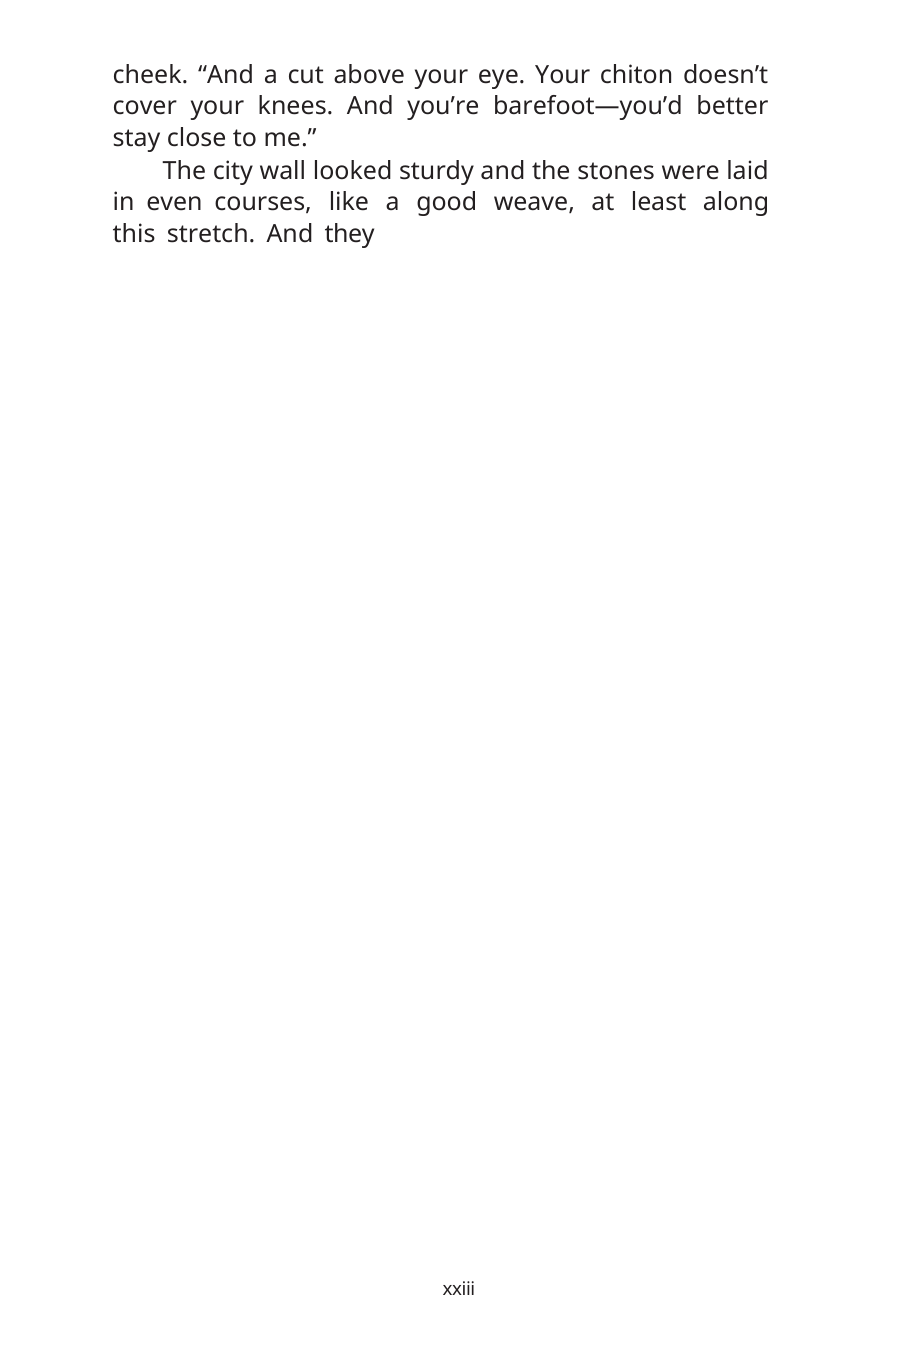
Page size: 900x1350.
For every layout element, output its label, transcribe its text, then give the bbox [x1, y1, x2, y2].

text The city wall looked sturdy and the stones were laid in even courses, like a good weave, at least along this stretch. And they [112, 154, 769, 249]
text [112, 58, 769, 153]
